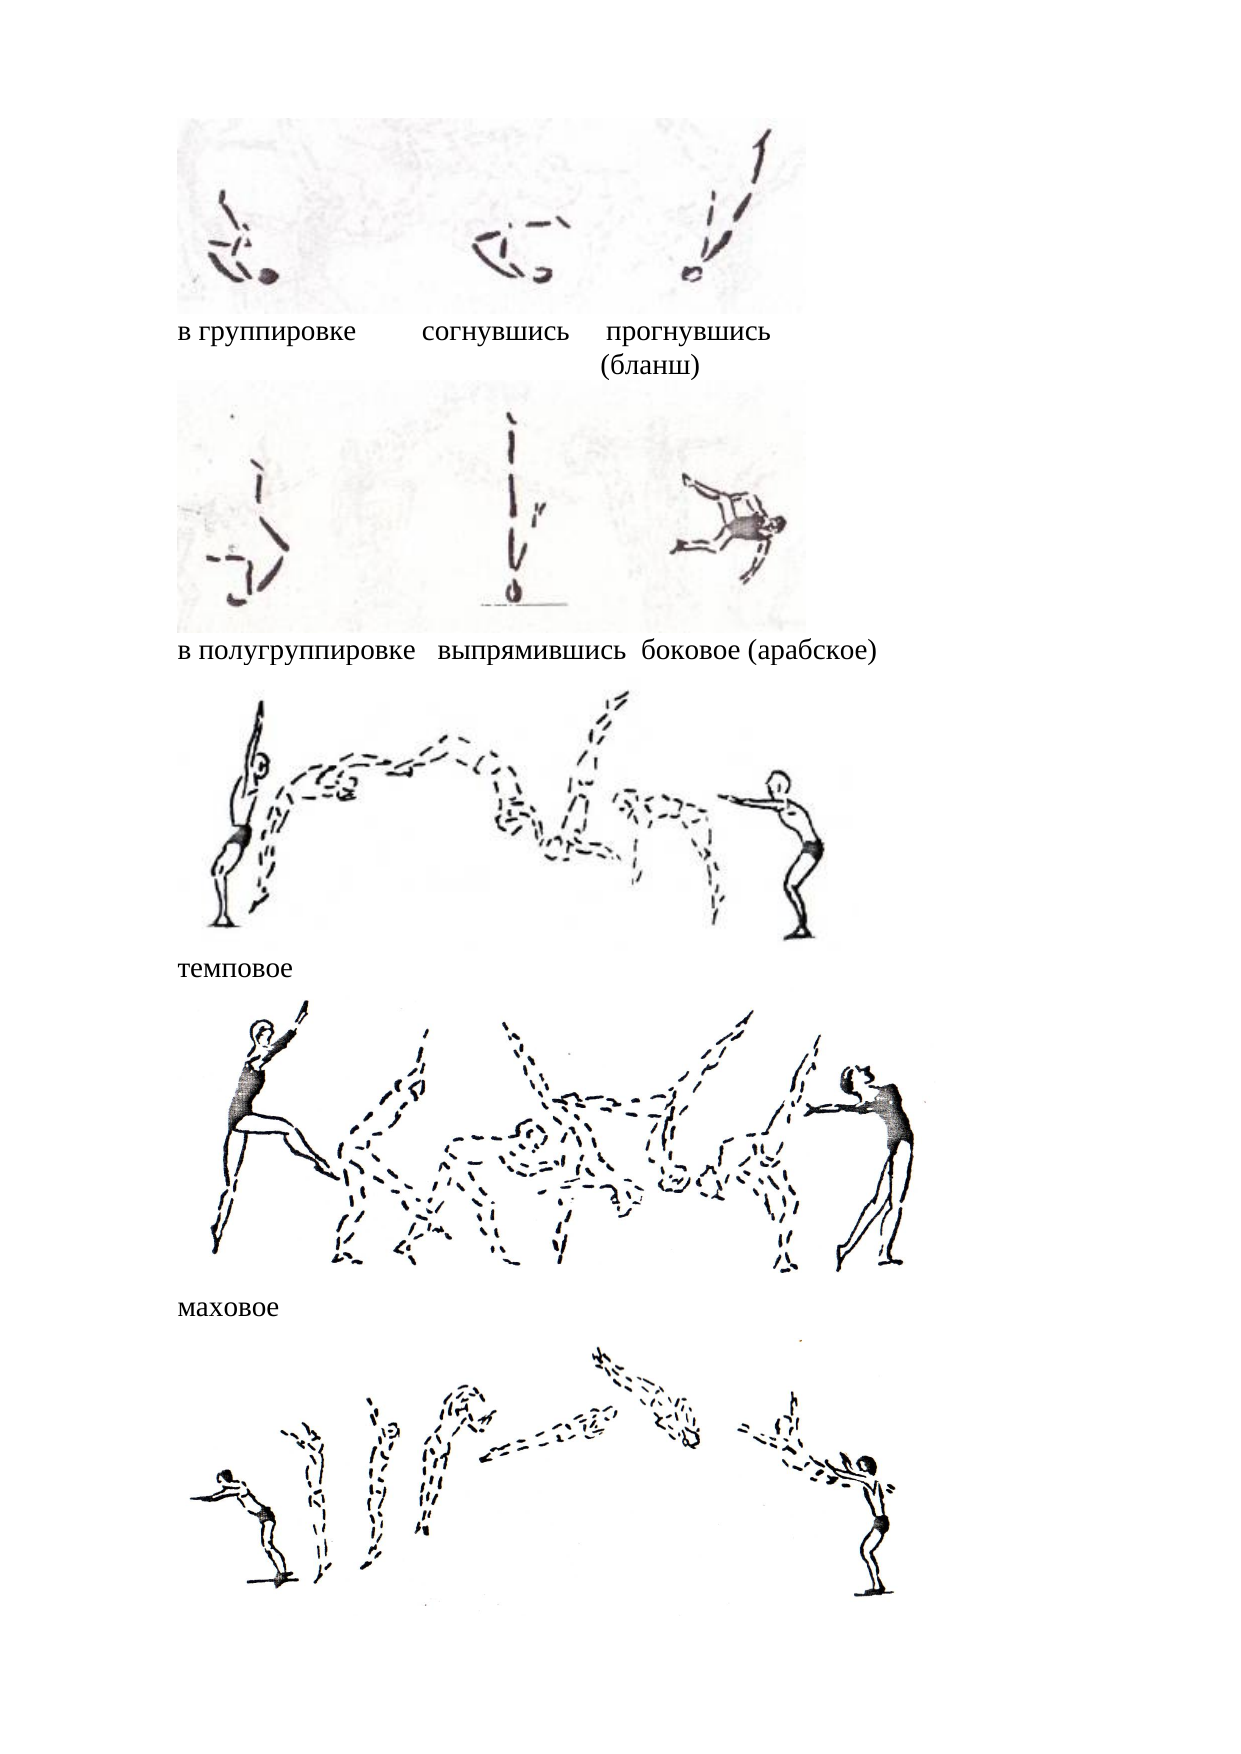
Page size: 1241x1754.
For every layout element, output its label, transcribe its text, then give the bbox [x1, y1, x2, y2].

picture [177, 665, 859, 951]
picture [177, 380, 806, 633]
text в группировке согнувшись прогнувшись [177, 313, 1152, 347]
text (бланш) [177, 347, 1152, 381]
text темповое [177, 950, 1152, 984]
text маховое [177, 1289, 1152, 1322]
picture [177, 1322, 918, 1616]
picture [177, 983, 936, 1289]
text в полугруппировке выпрямившись боковое (арабское) [177, 632, 1152, 666]
picture [177, 118, 806, 314]
